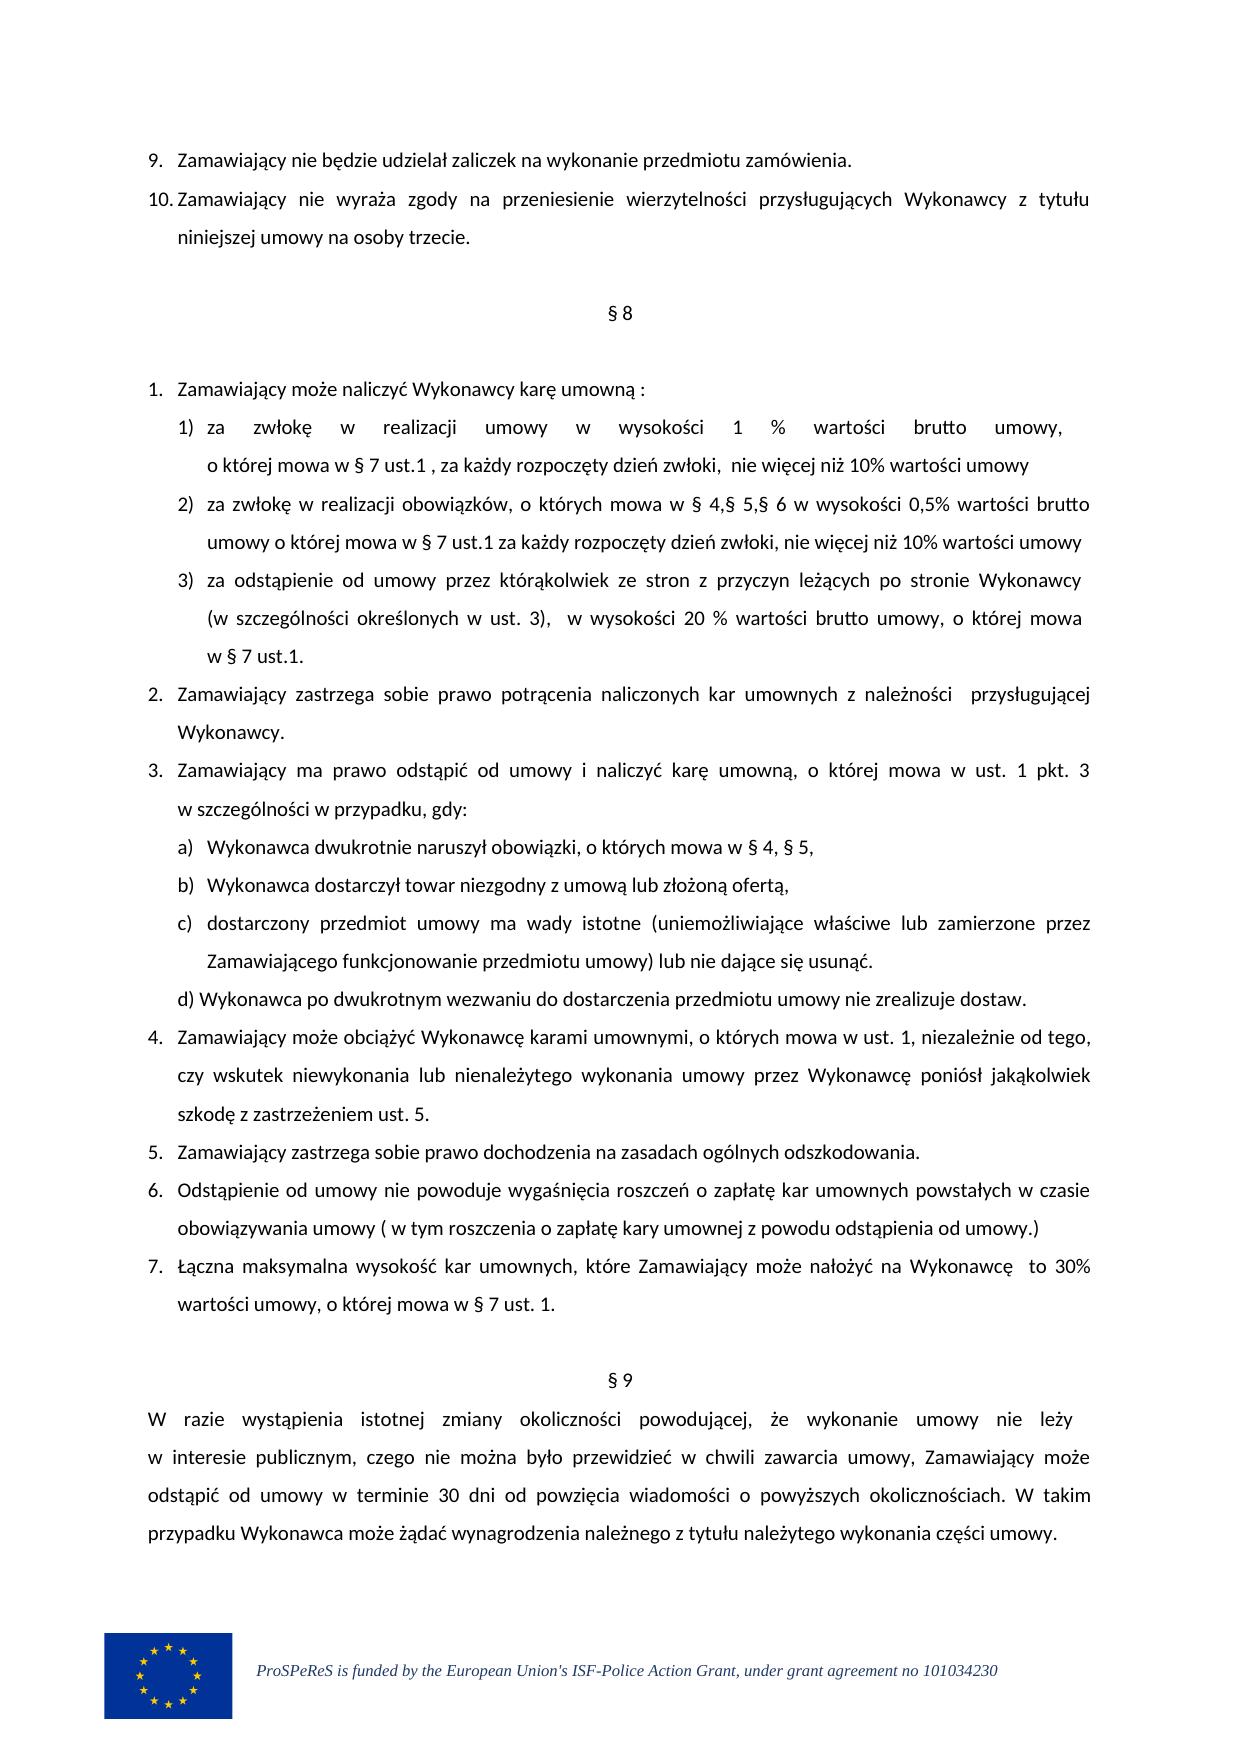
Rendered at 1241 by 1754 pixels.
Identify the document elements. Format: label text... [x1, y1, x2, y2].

text 4. Zamawiający może obciążyć Wykonawcę karami umownymi, o których mowa w ust. 1, niezależnie od tego, czy wskutek niewykonania lub nienależytego wykonania umowy przez Wykonawcę poniósł jakąkolwiek szkodę z zastrzeżeniem ust. 5. [148, 1024, 1092, 1126]
text d) Wykonawca po dwukrotnym wezwaniu do dostarczenia przedmiotu umowy nie zrealizuje dostaw. [177, 986, 1092, 1012]
text 2) za zwłokę w realizacji obowiązków, o których mowa w § 4,§ 5,§ 6 w wysokości 0,5% wartości brutto umowy o której mowa w § 7 ust.1 za każdy rozpoczęty dzień zwłoki, nie więcej niż 10% wartości umowy [177, 491, 1092, 554]
list Zamawiający nie wyraża zgody na przeniesienie wierzytelności przysługujących Wykonawcy z tytułu niniejszej umowy na osoby trzecie. [148, 186, 1091, 249]
text 1. Zamawiający może naliczyć Wykonawcy karę umowną : [148, 376, 1092, 402]
text § 8 [148, 300, 1092, 326]
text 3) za odstąpienie od umowy przez którąkolwiek ze stron z przyczyn leżących po stronie Wykonawcy (w szczególności określonych w ust. 3), w wysokości 20 % wartości brutto umowy, o której mowa w § 7 ust.1. [177, 567, 1092, 669]
list Zamawiający nie będzie udzielał zaliczek na wykonanie przedmiotu zamówienia. [148, 148, 1091, 173]
list Łączna maksymalna wysokość kar umownych, które Zamawiający może nałożyć na Wykonawcę to 30% wartości umowy, o której mowa w § 7 ust. 1. [148, 1253, 1092, 1317]
text c) dostarczony przedmiot umowy ma wady istotne (uniemożliwiające właściwe lub zamierzone przez Zamawiającego funkcjonowanie przedmiotu umowy) lub nie dające się usunąć. [177, 910, 1092, 974]
text b) Wykonawca dostarczył towar niezgodny z umową lub złożoną ofertą, [177, 872, 1092, 897]
text W razie wystąpienia istotnej zmiany okoliczności powodującej, że wykonanie umowy nie leży w interesie publicznym, czego nie można było przewidzieć w chwili zawarcia umowy, Zamawiający może odstąpić od umowy w terminie 30 dni od powzięcia wiadomości o powyższych okolicznościach. W takim przypadku Wykonawca może żądać wynagrodzenia należnego z tytułu należytego wykonania części umowy. [148, 1406, 1092, 1546]
list Odstąpienie od umowy nie powoduje wygaśnięcia roszczeń o zapłatę kar umownych powstałych w czasie obowiązywania umowy ( w tym roszczenia o zapłatę kary umownej z powodu odstąpienia od umowy.) [148, 1177, 1092, 1241]
text 1) za zwłokę w realizacji umowy w wysokości 1 % wartości brutto umowy, o której mowa w § 7 ust.1 , za każdy rozpoczęty dzień zwłoki, nie więcej niż 10% wartości umowy [177, 414, 1092, 478]
text a) Wykonawca dwukrotnie naruszył obowiązki, o których mowa w § 4, § 5, [177, 834, 1092, 859]
text 3. Zamawiający ma prawo odstąpić od umowy i naliczyć karę umowną, o której mowa w ust. 1 pkt. 3 w szczególności w przypadku, gdy: [148, 758, 1092, 821]
text 5. Zamawiający zastrzega sobie prawo dochodzenia na zasadach ogólnych odszkodowania. [148, 1139, 1092, 1164]
text § 9 [148, 1368, 1092, 1393]
picture [104, 1633, 233, 1719]
text 2. Zamawiający zastrzega sobie prawo potrącenia naliczonych kar umownych z należności przysługującej Wykonawcy. [148, 681, 1092, 745]
